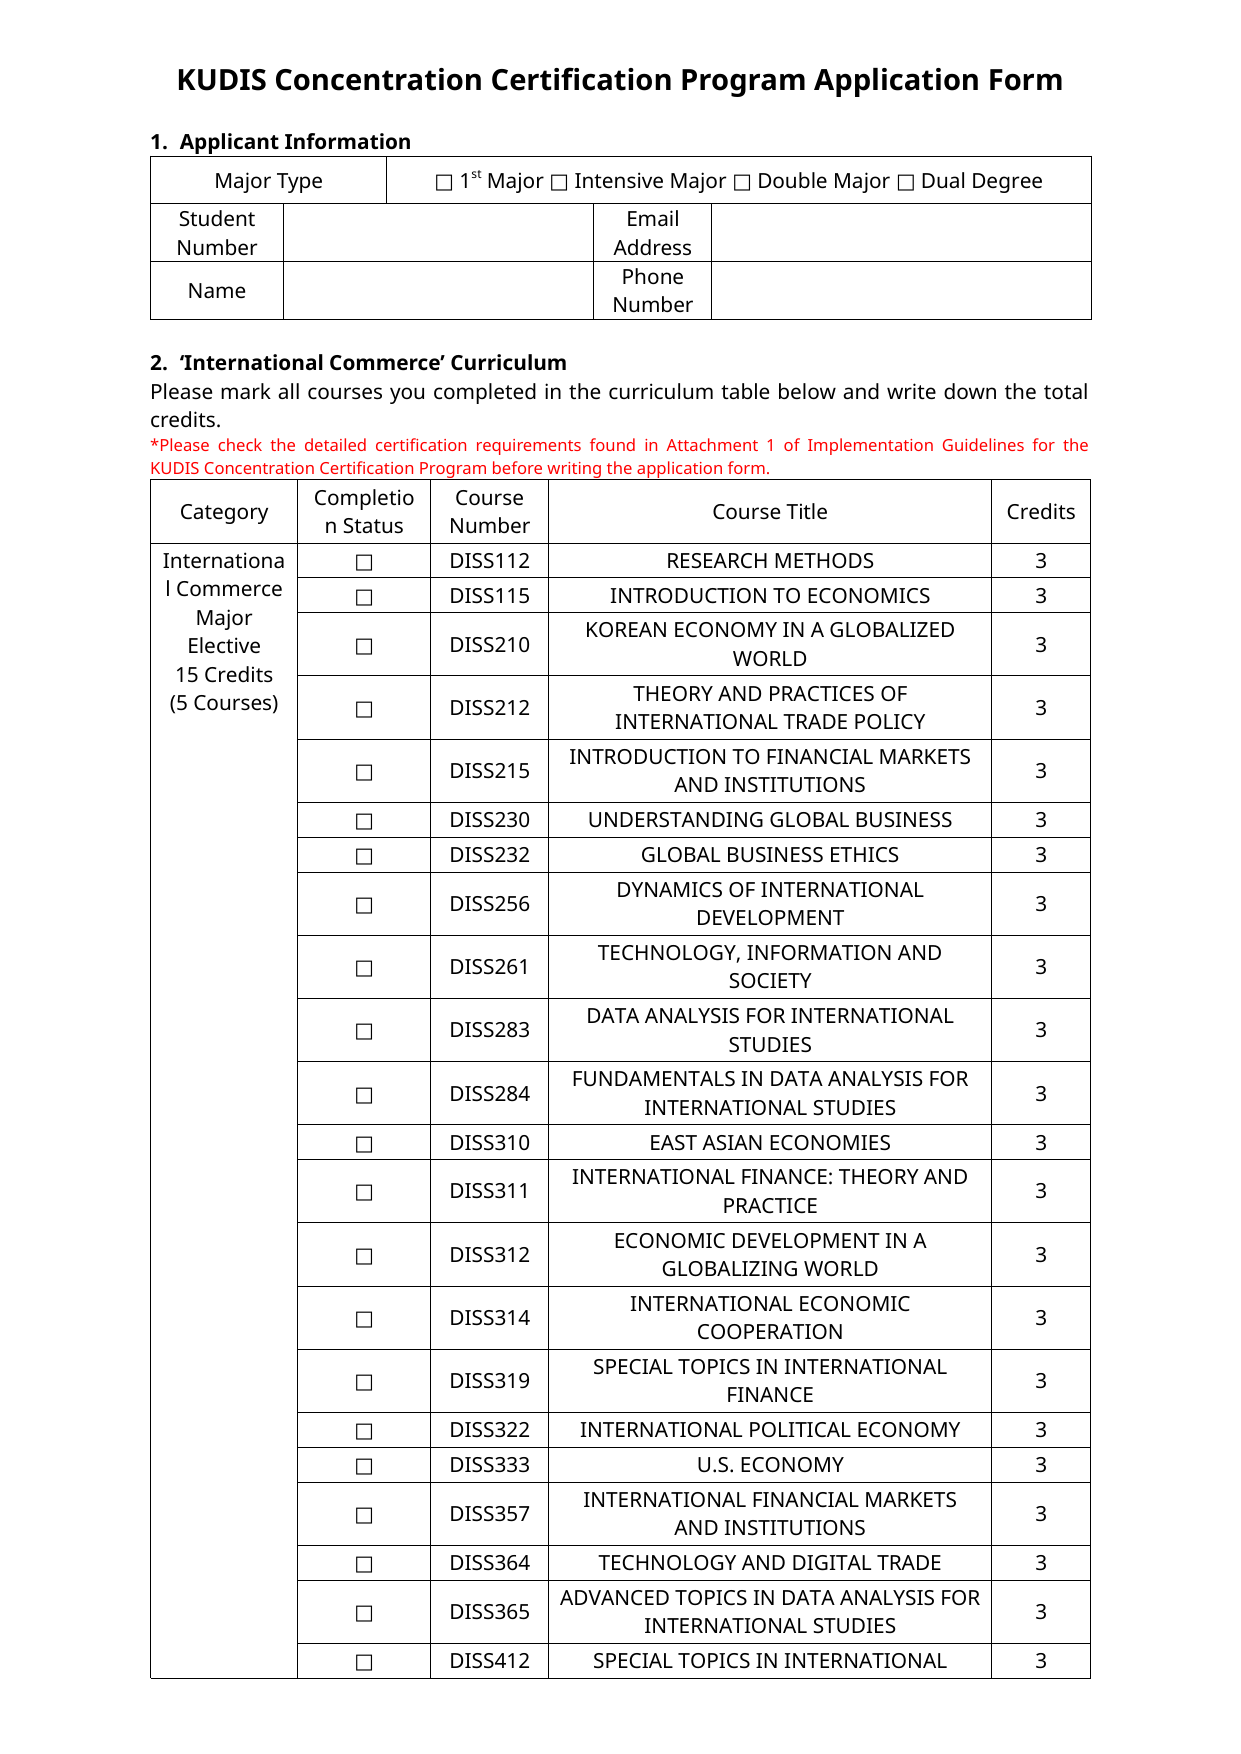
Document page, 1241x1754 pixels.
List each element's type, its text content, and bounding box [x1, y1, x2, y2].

table_cell Email Address [594, 204, 711, 261]
table_cell INTERNATIONAL FINANCE: THEORY AND PRACTICE [549, 1160, 991, 1222]
table_cell DISS284 [431, 1062, 548, 1124]
table_cell 3 [992, 1581, 1090, 1643]
table_cell DYNAMICS OF INTERNATIONAL DEVELOPMENT [549, 873, 991, 934]
table_cell INTERNATIONAL POLITICAL ECONOMY [549, 1413, 991, 1447]
table_cell TECHNOLOGY, INFORMATION AND SOCIETY [549, 936, 991, 998]
table_cell □ [298, 613, 430, 675]
table_cell □ [298, 1546, 430, 1579]
table_header Course Number [431, 480, 548, 542]
table_cell □ [298, 1223, 430, 1286]
table_cell SPECIAL TOPICS IN INTERNATIONAL FINANCE [549, 1350, 991, 1412]
text *Please check the detailed certification requirements found in Attachment 1 of Implementation Guidelines for the KUDIS Concentration Certification Program before writing the application form. [150, 434, 1090, 479]
table_cell □ [298, 1483, 430, 1545]
table_cell DISS261 [431, 936, 548, 998]
table_cell DISS215 [431, 740, 548, 802]
table_cell □ [298, 1160, 430, 1222]
table_cell DISS312 [431, 1223, 548, 1286]
table_cell DISS365 [431, 1581, 548, 1643]
table_cell 3 [992, 936, 1090, 998]
table_cell 3 [992, 1413, 1090, 1447]
table_cell 3 [992, 1125, 1090, 1159]
table_cell □ [298, 873, 430, 934]
table_cell □ [298, 936, 430, 998]
table_cell ADVANCED TOPICS IN DATA ANALYSIS FOR INTERNATIONAL STUDIES [549, 1581, 991, 1643]
table_cell 3 [992, 1448, 1090, 1482]
table_header Category [151, 480, 297, 542]
text KUDIS Concentration Certification Program Application Form [150, 59, 1090, 99]
table_cell 3 [992, 1223, 1090, 1286]
table_header Credits [992, 480, 1090, 542]
table_cell DISS212 [431, 676, 548, 738]
table_cell DISS311 [431, 1160, 548, 1222]
table_cell DISS256 [431, 873, 548, 934]
table_cell EAST ASIAN ECONOMIES [549, 1125, 991, 1159]
table_cell INTERNATIONAL FINANCIAL MARKETS AND INSTITUTIONS [549, 1483, 991, 1545]
table_cell Name [151, 262, 283, 319]
table_cell TECHNOLOGY AND DIGITAL TRADE [549, 1546, 991, 1579]
table_cell INTRODUCTION TO ECONOMICS [549, 578, 991, 612]
text Please mark all courses you completed in the curriculum table below and write down the total credits. [150, 377, 1090, 434]
table_cell □ [298, 578, 430, 612]
table_cell DISS412 [431, 1644, 548, 1678]
table_cell 3 [992, 873, 1090, 934]
table_cell UNDERSTANDING GLOBAL BUSINESS [549, 803, 991, 837]
table_cell 3 [992, 1644, 1090, 1678]
table_cell GLOBAL BUSINESS ETHICS [549, 838, 991, 871]
table_cell □ [298, 999, 430, 1061]
table_cell DISS210 [431, 613, 548, 675]
table_cell [712, 204, 1091, 261]
table_cell 3 [992, 1160, 1090, 1222]
table_cell □ [298, 676, 430, 738]
table_cell 3 [992, 544, 1090, 577]
table_cell 3 [992, 838, 1090, 871]
table_cell [284, 204, 593, 261]
table_cell 3 [992, 1062, 1090, 1124]
table_cell [284, 262, 593, 319]
table_cell 3 [992, 803, 1090, 837]
table_cell 3 [992, 1287, 1090, 1349]
table_cell 3 [992, 999, 1090, 1061]
table_cell □ [298, 544, 430, 577]
table_cell U.S. ECONOMY [549, 1448, 991, 1482]
table_cell 3 [992, 578, 1090, 612]
list ‘International Commerce’ Curriculum [150, 348, 1090, 377]
table_cell DATA ANALYSIS FOR INTERNATIONAL STUDIES [549, 999, 991, 1061]
table_cell DISS319 [431, 1350, 548, 1412]
table_cell FUNDAMENTALS IN DATA ANALYSIS FOR INTERNATIONAL STUDIES [549, 1062, 991, 1124]
table_cell 3 [992, 1483, 1090, 1545]
table_cell □ [298, 803, 430, 837]
table_cell KOREAN ECONOMY IN A GLOBALIZED WORLD [549, 613, 991, 675]
table_cell □ [298, 740, 430, 802]
table_cell DISS314 [431, 1287, 548, 1349]
table_cell 3 [992, 740, 1090, 802]
table_header Major Type [151, 157, 386, 203]
table_cell DISS230 [431, 803, 548, 837]
table_cell DISS322 [431, 1413, 548, 1447]
table_cell □ [298, 1125, 430, 1159]
table_cell DISS310 [431, 1125, 548, 1159]
table_cell [712, 262, 1091, 319]
table_cell □ [298, 1448, 430, 1482]
table_cell Student Number [151, 204, 283, 261]
table_cell DISS364 [431, 1546, 548, 1579]
table_cell □ [298, 838, 430, 871]
table_cell □ [298, 1062, 430, 1124]
table_cell □ [298, 1350, 430, 1412]
table_cell □ [298, 1644, 430, 1678]
table_cell DISS115 [431, 578, 548, 612]
table_cell □ [298, 1287, 430, 1349]
table_cell International Commerce Major Elective 15 Credits (5 Courses) [151, 544, 297, 1678]
table_cell 3 [992, 676, 1090, 738]
table_cell INTERNATIONAL ECONOMIC COOPERATION [549, 1287, 991, 1349]
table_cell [549, 1644, 991, 1678]
table_header Completion Status [298, 480, 430, 542]
table_cell ECONOMIC DEVELOPMENT IN A GLOBALIZING WORLD [549, 1223, 991, 1286]
table_cell □ [298, 1413, 430, 1447]
table_cell THEORY AND PRACTICES OF INTERNATIONAL TRADE POLICY [549, 676, 991, 738]
table_header Course Title [549, 480, 991, 542]
table_cell INTRODUCTION TO FINANCIAL MARKETS AND INSTITUTIONS [549, 740, 991, 802]
table_cell DISS333 [431, 1448, 548, 1482]
table_header □ 1st Major □ Intensive Major □ Double Major □ Dual Degree [387, 157, 1091, 203]
table_cell 3 [992, 613, 1090, 675]
table_cell □ [298, 1581, 430, 1643]
table_cell RESEARCH METHODS [549, 544, 991, 577]
table_cell DISS112 [431, 544, 548, 577]
table_cell 3 [992, 1350, 1090, 1412]
list Applicant Information [150, 127, 1090, 156]
table_cell Phone Number [594, 262, 711, 319]
table_cell DISS232 [431, 838, 548, 871]
table_cell 3 [992, 1546, 1090, 1579]
table_cell DISS357 [431, 1483, 548, 1545]
table_cell DISS283 [431, 999, 548, 1061]
